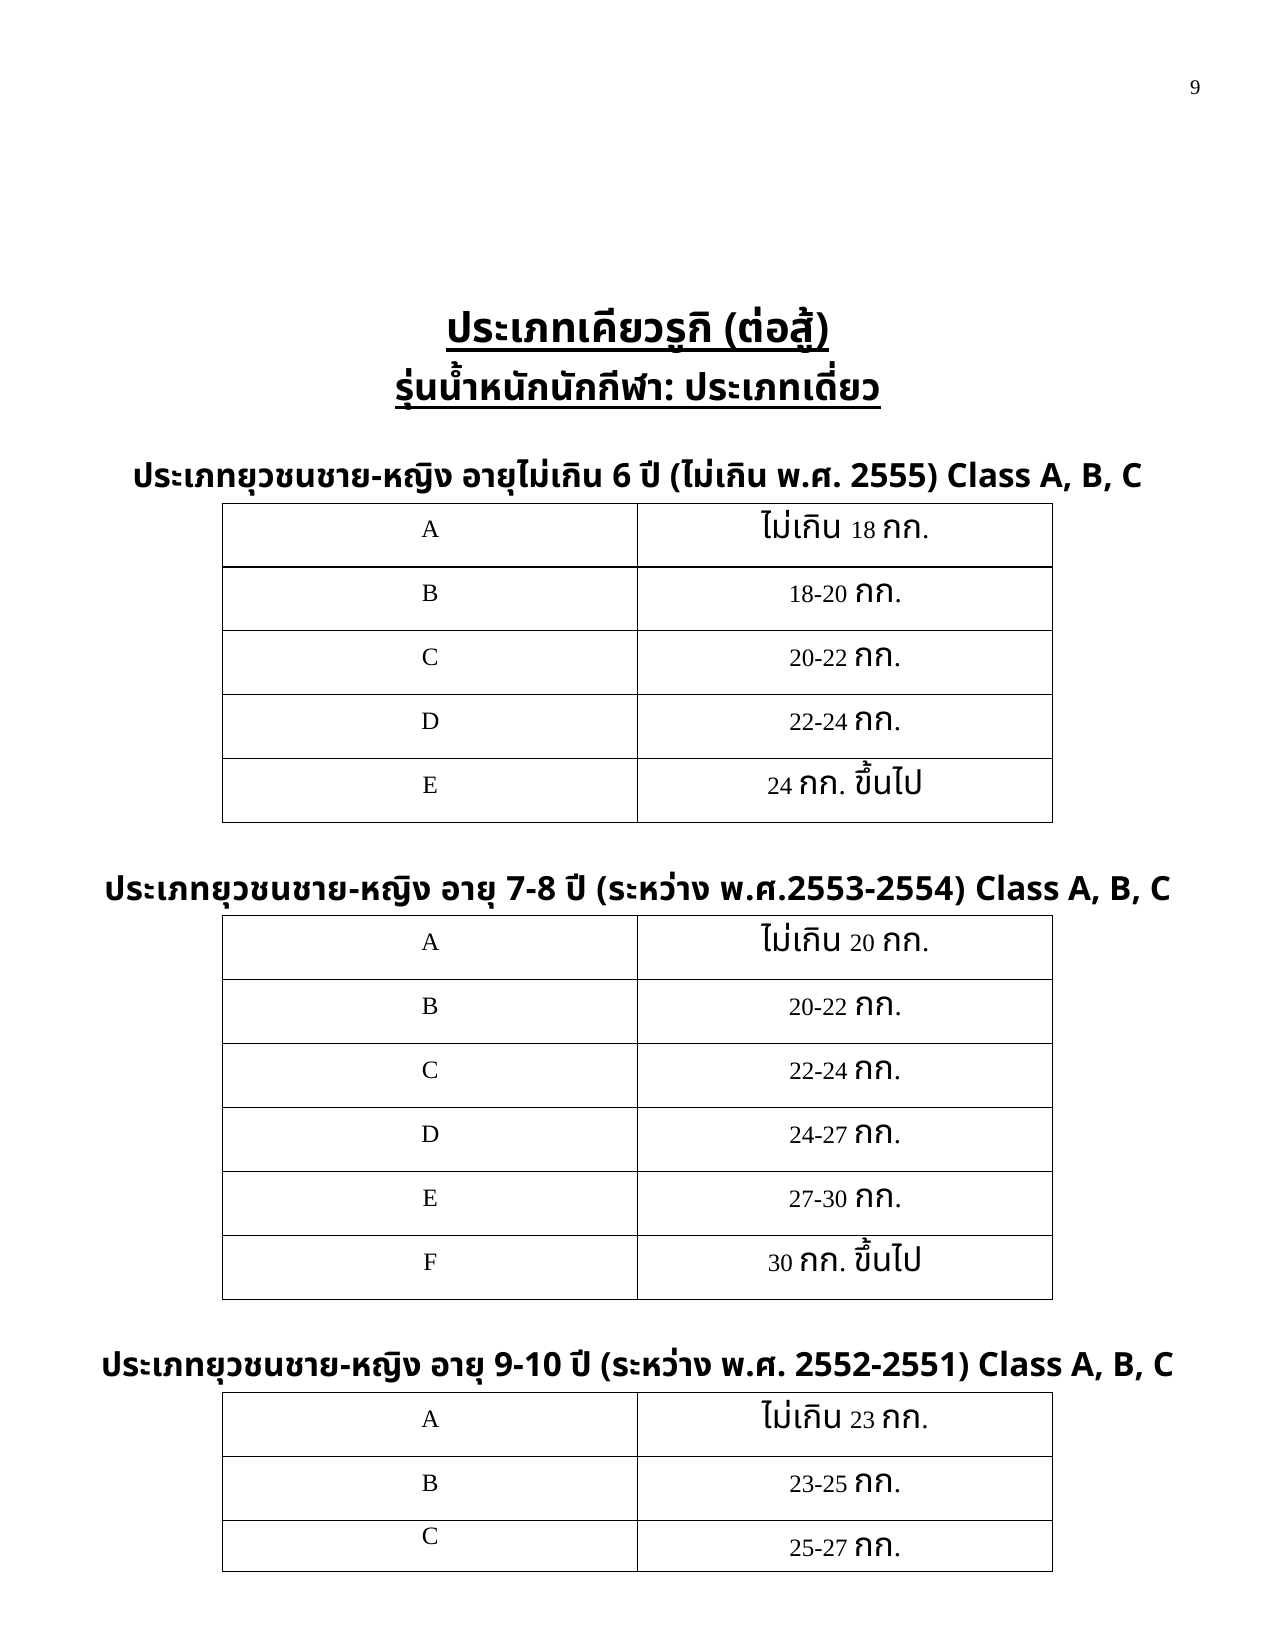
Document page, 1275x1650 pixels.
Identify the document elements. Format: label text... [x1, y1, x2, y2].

table_cell 24 กก. ขึ้นไป [638, 759, 1052, 822]
table_cell E [223, 1172, 637, 1235]
table_cell B [223, 568, 637, 630]
table_header A [223, 1393, 637, 1456]
table_cell F [223, 1236, 637, 1299]
table_cell 20-22 กก. [638, 980, 1052, 1043]
table_cell D [223, 1108, 637, 1171]
text ประเภทยุวชนชาย-หญิง อายุไม่เกิน 6 ปี (ไม่เกิน พ.ศ. 2555) Class A, B, C [75, 452, 1200, 502]
table_header A [223, 504, 637, 566]
table_header ไม่เกิน 23 กก. [638, 1393, 1052, 1456]
table_cell 24-27 กก. [638, 1108, 1052, 1171]
table_header A [223, 916, 637, 979]
table_cell 18-20 กก. [638, 568, 1052, 630]
text ประเภทยุวชนชาย-หญิง อายุ 7-8 ปี (ระหว่าง พ.ศ.2553-2554) Class A, B, C [75, 864, 1200, 915]
table_cell 25-27 กก. [638, 1521, 1052, 1571]
table_cell 30 กก. ขึ้นไป [638, 1236, 1052, 1299]
table_cell 22-24 กก. [638, 1044, 1052, 1107]
table_cell C [223, 1521, 637, 1571]
table_cell C [223, 631, 637, 694]
table_cell 23-25 กก. [638, 1457, 1052, 1520]
text ประเภทเคียวรูกิ (ต่อสู้) [75, 297, 1200, 361]
table_header ไม่เกิน 18 กก. [638, 504, 1052, 566]
table_cell B [223, 1457, 637, 1520]
table_cell E [223, 759, 637, 822]
table_cell 20-22 กก. [638, 631, 1052, 694]
table_cell D [223, 695, 637, 758]
table_cell 22-24 กก. [638, 695, 1052, 758]
text รุ่นน้ำหนักนักกีฬา: ประเภทเดี่ยว [75, 361, 1200, 418]
table_cell C [223, 1044, 637, 1107]
table_header ไม่เกิน 20 กก. [638, 916, 1052, 979]
table_cell 27-30 กก. [638, 1172, 1052, 1235]
text ประเภทยุวชนชาย-หญิง อายุ 9-10 ปี (ระหว่าง พ.ศ. 2552-2551) Class A, B, C [75, 1341, 1200, 1392]
table_cell B [223, 980, 637, 1043]
